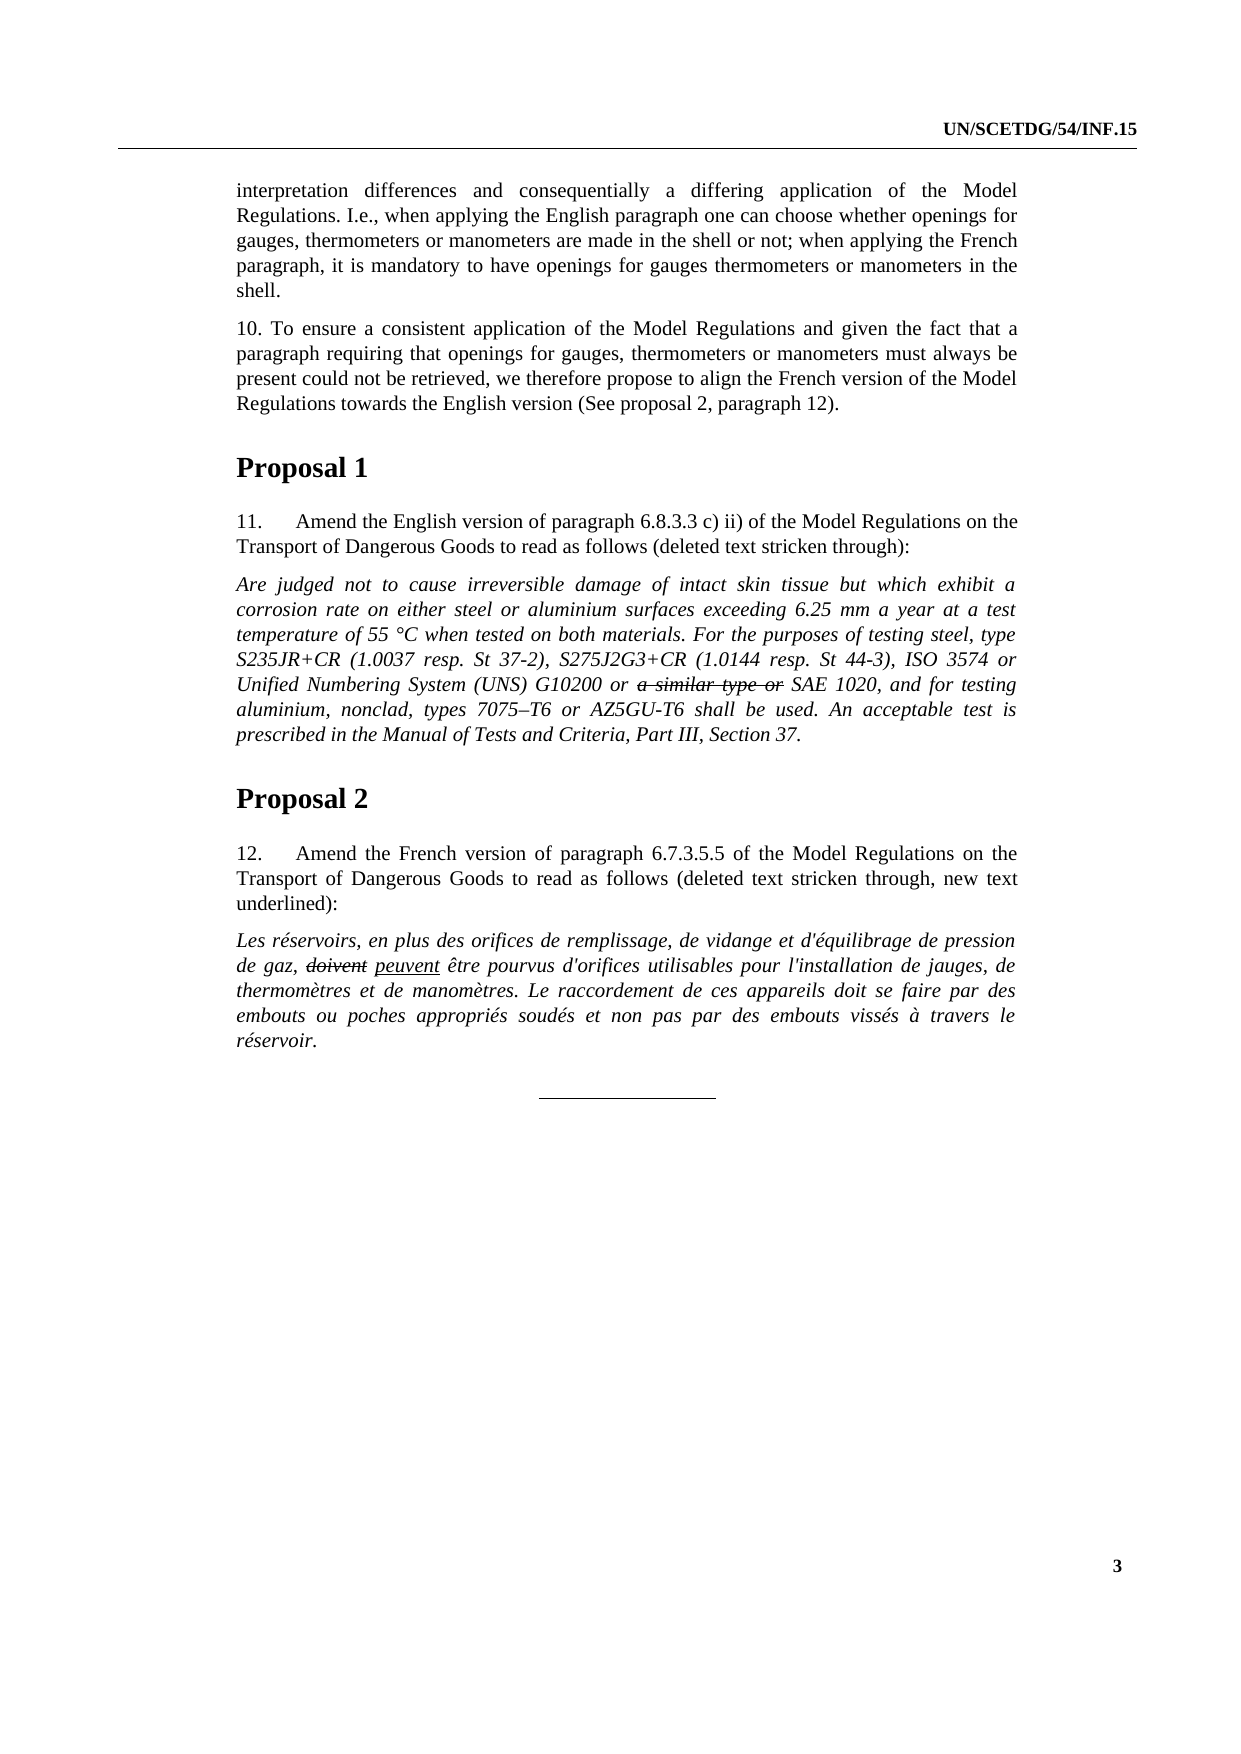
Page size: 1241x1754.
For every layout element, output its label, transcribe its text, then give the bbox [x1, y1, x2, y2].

text Proposal 1 [118, 452, 1019, 483]
text Proposal 2 [118, 783, 1019, 815]
text Les réservoirs, en plus des orifices de remplissage, de vidange et d'équilibrage de pression de gaz, doivent peuvent être pourvus d'orifices utilisables pour l'installation de jauges, de thermomètres et de manomètres. Le raccordement de ces appareils doit se faire par des embouts ou poches appropriés soudés et non pas par des embouts vissés à travers le réservoir. [236, 927, 1019, 1052]
text 11. Amend the English version of paragraph 6.8.3.3 c) ii) of the Model Regulations on the Transport of Dangerous Goods to read as follows (deleted text stricken through): [236, 508, 1019, 558]
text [236, 177, 1019, 302]
text Are judged not to cause irreversible damage of intact skin tissue but which exhibit a corrosion rate on either steel or aluminium surfaces exceeding 6.25 mm a year at a test temperature of 55 °C when tested on both materials. For the purposes of testing steel, type S235JR+CR (1.0037 resp. St 37-2), S275J2G3+CR (1.0144 resp. St 44-3), ISO 3574 or Unified Numbering System (UNS) G10200 or a similar type or SAE 1020, and for testing aluminium, nonclad, types 7075–T6 or AZ5GU-T6 shall be used. An acceptable test is prescribed in the Manual of Tests and Criteria, Part III, Section 37. [236, 571, 1019, 746]
text 12. Amend the French version of paragraph 6.7.3.5.5 of the Model Regulations on the Transport of Dangerous Goods to read as follows (deleted text stricken through, new text underlined): [236, 840, 1019, 915]
text 10. To ensure a consistent application of the Model Regulations and given the fact that a paragraph requiring that openings for gauges, thermometers or manometers must always be present could not be retrieved, we therefore propose to align the French version of the Model Regulations towards the English version (See proposal 2, paragraph 12). [236, 315, 1019, 415]
